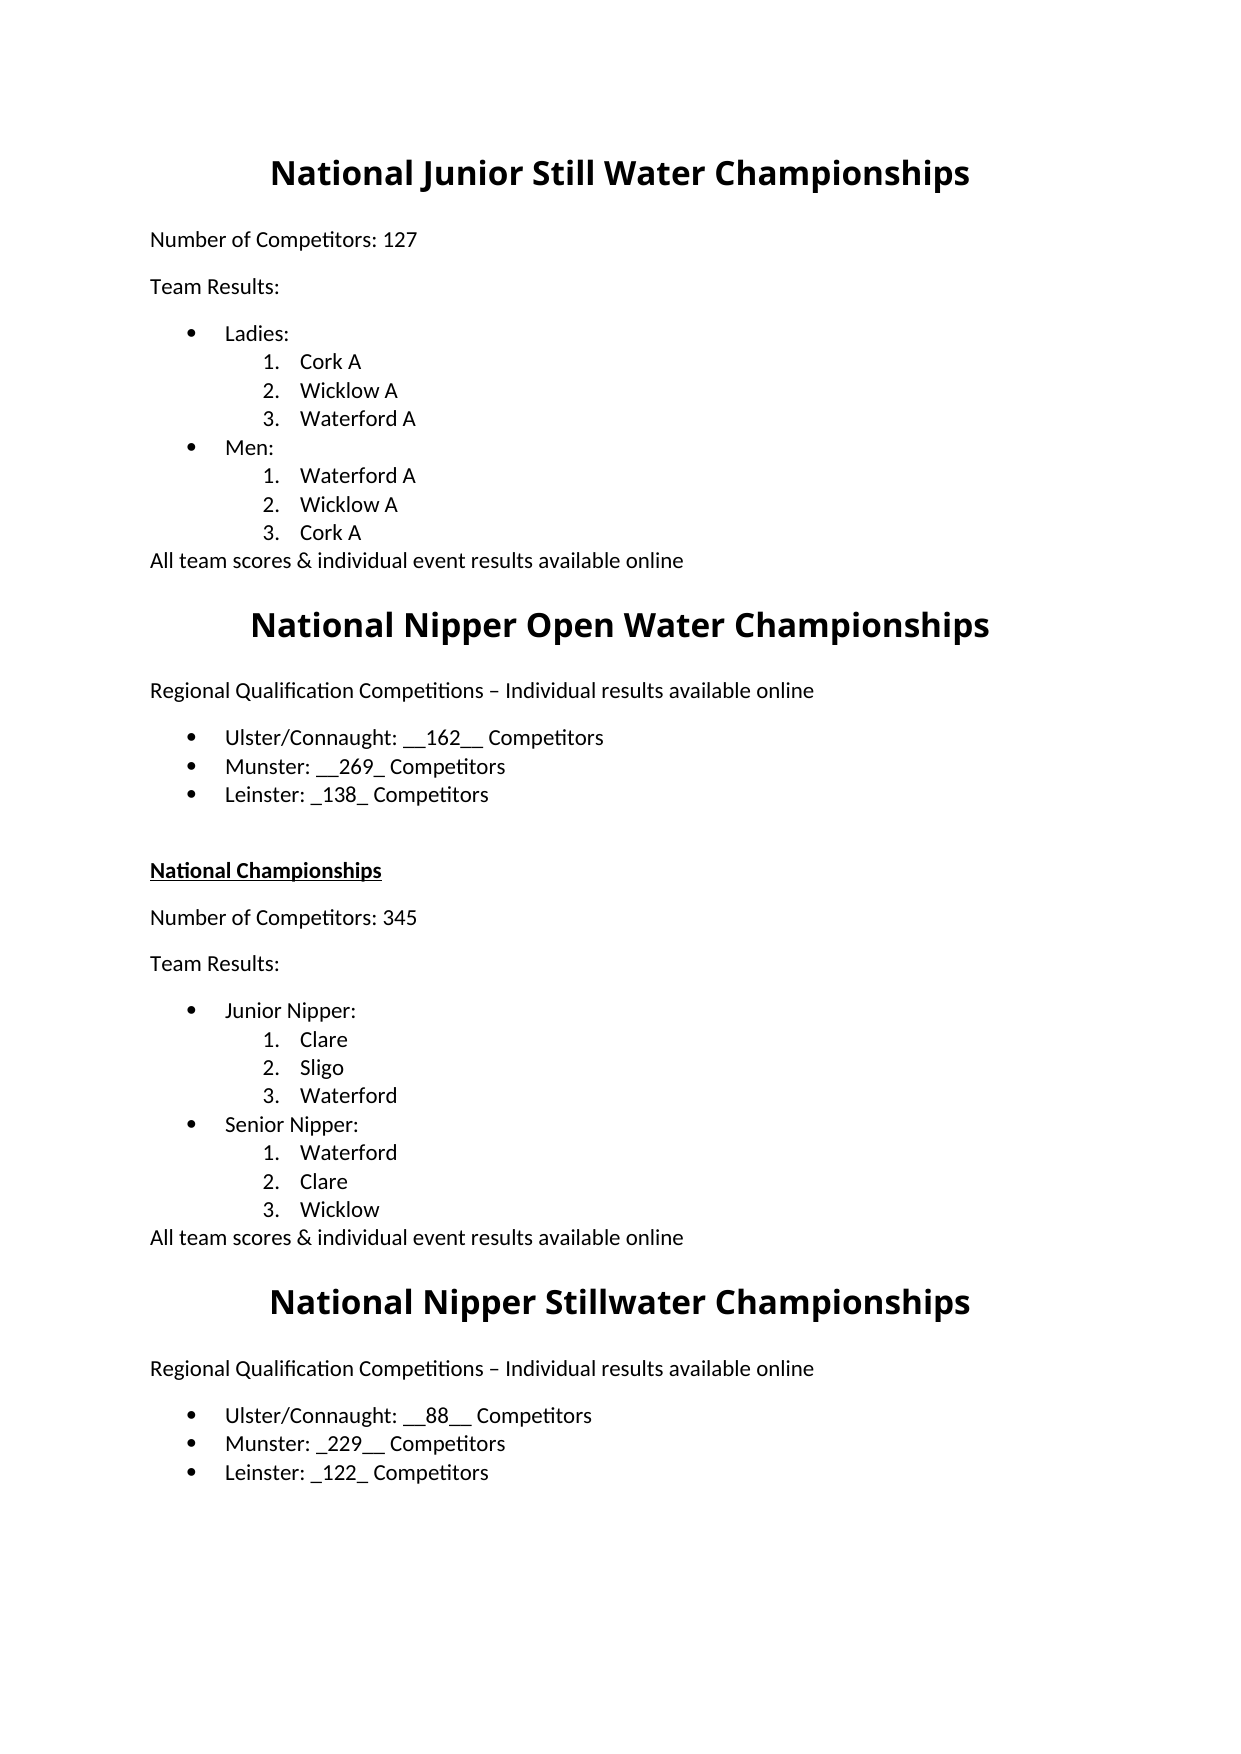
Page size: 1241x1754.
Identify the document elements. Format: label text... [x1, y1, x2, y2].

text All team scores & individual event results available online [150, 1223, 1090, 1251]
list Clare [262, 1167, 1090, 1195]
text All team scores & individual event results available online [150, 546, 1090, 574]
text Regional Qualification Competitions – Individual results available online [150, 677, 1090, 705]
list Wicklow A [262, 490, 1090, 518]
list Cork A [262, 518, 1090, 546]
list Wicklow [262, 1195, 1090, 1223]
text Team Results: [150, 272, 1090, 300]
text National Championships [150, 856, 1090, 884]
text National Nipper Stillwater Championships [150, 1279, 1090, 1324]
list Ulster/Connaught: __88__ Competitors [187, 1401, 1090, 1429]
list Sligo [262, 1053, 1090, 1081]
text Regional Qualification Competitions – Individual results available online [150, 1354, 1090, 1382]
list Junior Nipper: [187, 996, 1090, 1024]
text Number of Competitors: 127 [150, 225, 1090, 253]
list Munster: __269_ Competitors [187, 752, 1090, 780]
list Munster: _229__ Competitors [187, 1429, 1090, 1457]
list Cork A [262, 347, 1090, 376]
list Wicklow A [262, 376, 1090, 404]
list Waterford A [262, 404, 1090, 432]
list Ladies: [187, 319, 1090, 347]
list Waterford [262, 1082, 1090, 1110]
text Team Results: [150, 949, 1090, 977]
list Leinster: _122_ Competitors [187, 1458, 1090, 1486]
list Clare [262, 1025, 1090, 1053]
text National Nipper Open Water Championships [150, 601, 1090, 647]
text Number of Competitors: 345 [150, 903, 1090, 931]
list Leinster: _138_ Competitors [187, 780, 1090, 808]
list Waterford [262, 1138, 1090, 1167]
list Ulster/Connaught: __162__ Competitors [187, 723, 1090, 752]
text National Junior Still Water Championships [150, 150, 1090, 195]
list Men: [187, 433, 1090, 461]
list Senior Nipper: [187, 1110, 1090, 1138]
list Waterford A [262, 461, 1090, 489]
